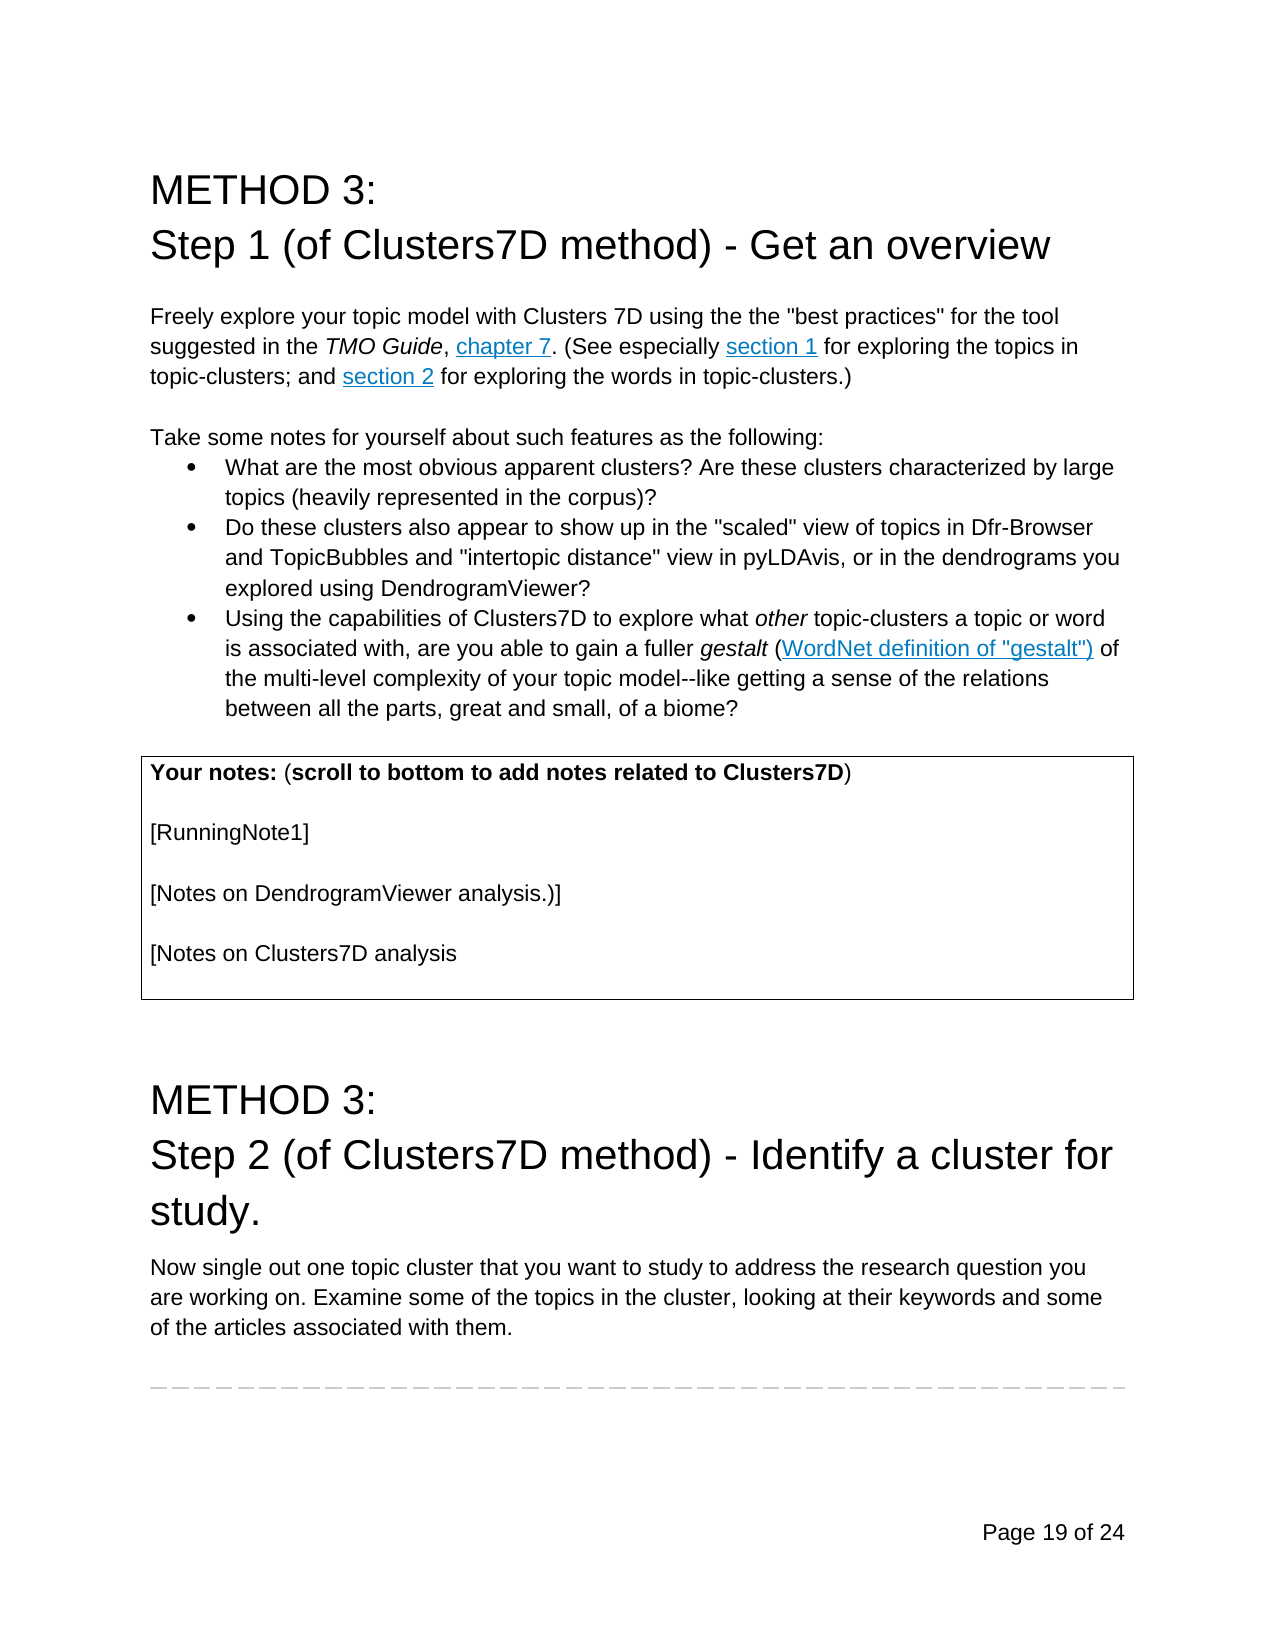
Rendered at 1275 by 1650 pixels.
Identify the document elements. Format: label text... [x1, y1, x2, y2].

text Now single out one topic cluster that you want to study to address the research question you are working on. Examine some of the topics in the cluster, looking at their keywords and some of the articles associated with them. [150, 1253, 1125, 1340]
subtitle Step 2 (of Clusters7D method) - Identify a cluster for study. [150, 1131, 1125, 1234]
text METHOD 3: [150, 166, 1125, 213]
list Using the capabilities of Clusters7D to explore what other topic-clusters a topic or word is associated with, are you able to gain a fuller gestalt (WordNet definition of "gestalt") of the multi-level complexity of your topic model--like getting a sense of the relations between all the parts, great and small, of a biome? [187, 605, 1125, 722]
text Your notes: (scroll to bottom to add notes related to Clusters7D) [142, 757, 1133, 785]
text Step 1 (of Clusters7D method) - Get an overview Freely explore your topic model with Clusters 7D using the the "best practices" for the tool suggested in the TMO Guide, chapter 7. (See especially section 1 for exploring the topics in topic-clusters; and section 2 for exploring the words in topic-clusters.) Take some notes for yourself about such features as the following: [150, 221, 1125, 450]
list Do these clusters also appear to show up in the "scaled" view of topics in Dfr-Browser and TopicBubbles and "intertopic distance" view in pyLDAvis, or in the dendrograms you explored using DendrogramViewer? [187, 514, 1125, 601]
list What are the most obvious apparent clusters? Are these clusters characterized by large topics (heavily represented in the corpus)? [187, 454, 1125, 510]
subtitle METHOD 3: [150, 1076, 1125, 1123]
